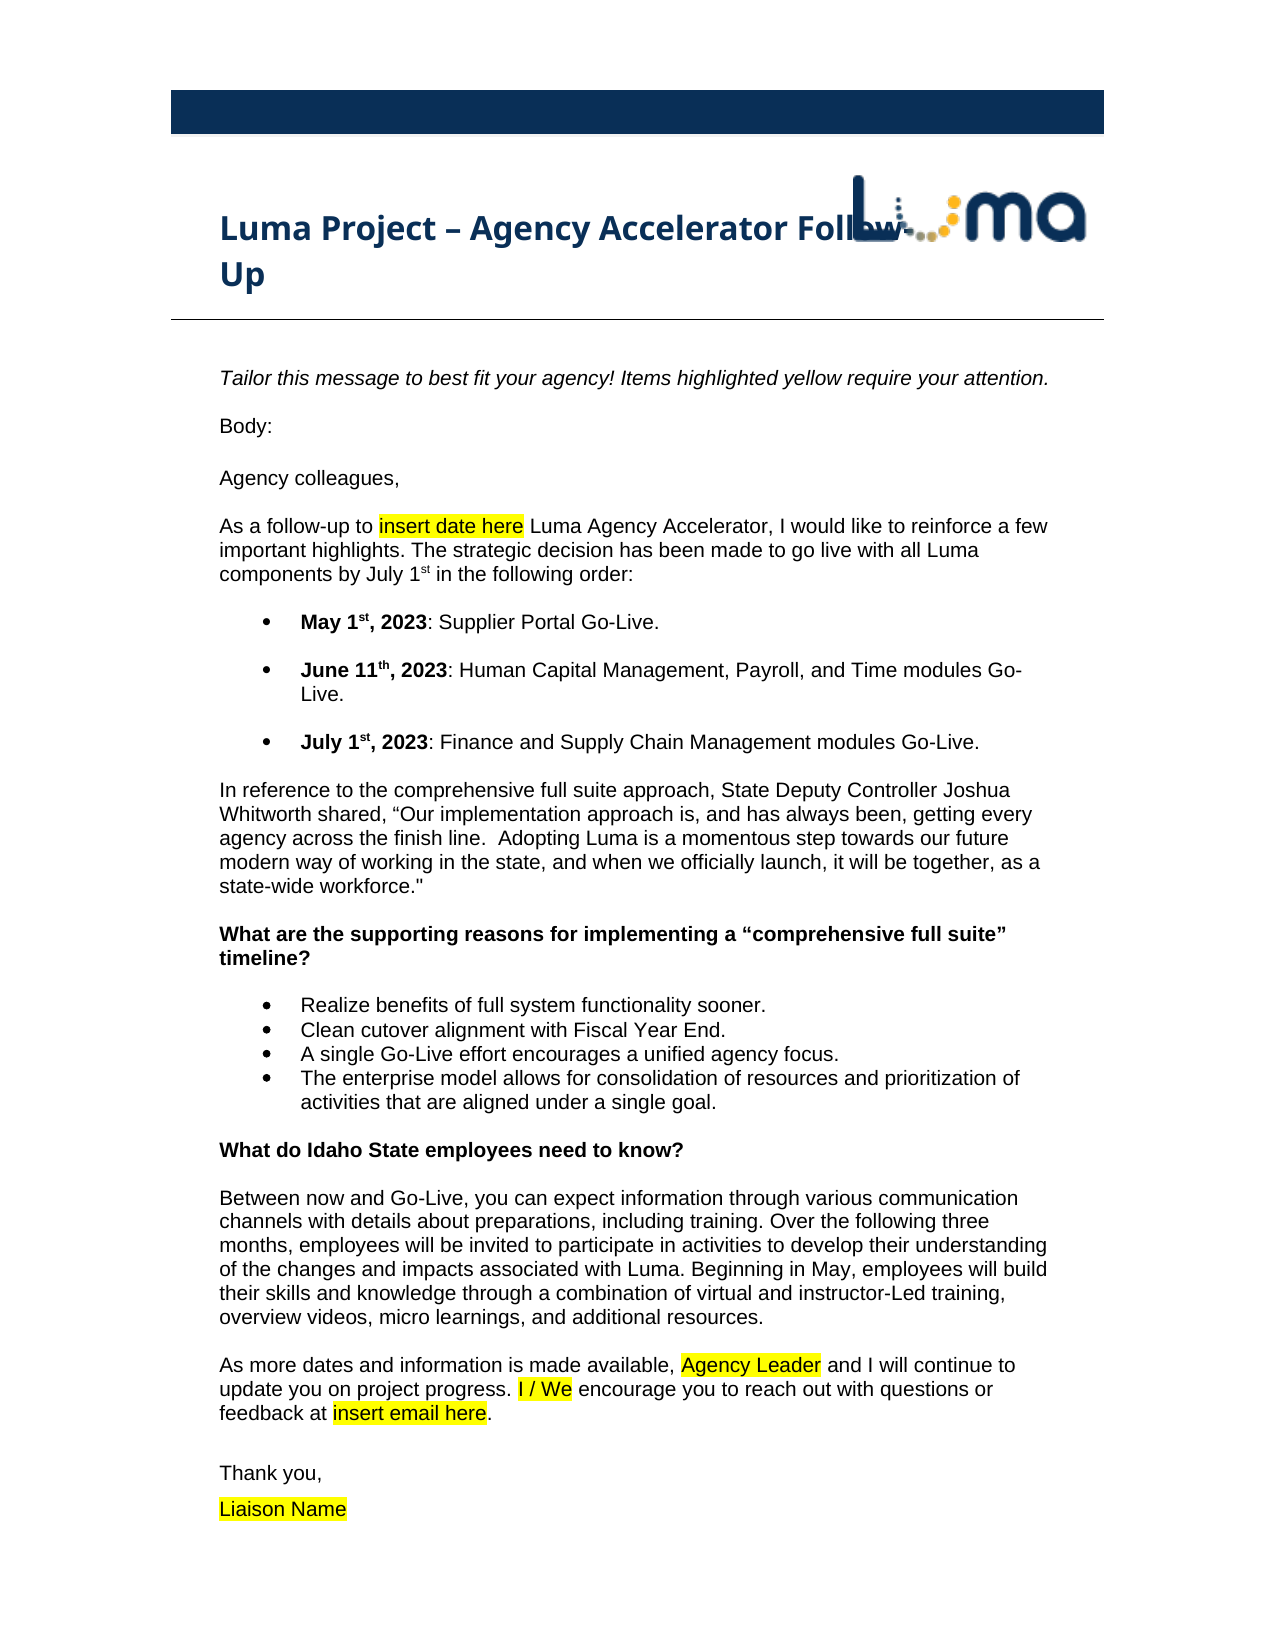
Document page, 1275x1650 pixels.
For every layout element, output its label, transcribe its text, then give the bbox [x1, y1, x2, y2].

table_cell Luma Project – Agency Accelerator Follow- Up [171, 137, 1104, 318]
table_header [171, 90, 1104, 134]
picture [853, 174, 1088, 242]
table_cell Tailor this message to best fit your agency! Items highlighted yellow require your attention. Body: Agency colleagues, As a follow-up to insert date here Luma Agency Accelerator, I would like to reinforce a few important highlights. The strategic decision has been made to go live with all Luma components by July 1st in the following order: May 1st, 2023: Supplier Portal Go-Live. June 11th, 2023: Human Capital Management, Payroll, and Time modules Go-Live. July 1st, 2023: Finance and Supply Chain Management modules Go-Live. In reference to the comprehensive full suite approach, State Deputy Controller Joshua Whitworth shared, “Our implementation approach is, and has always been, getting every agency across the finish line. Adopting Luma is a momentous step towards our future modern way of working in the state, and when we officially launch, it will be together, as a state-wide workforce." What are the supporting reasons for implementing a “comprehensive full suite” timeline? Realize benefits of full system functionality sooner. Clean cutover alignment with Fiscal Year End. A single Go-Live effort encourages a unified agency focus. The enterprise model allows for consolidation of resources and prioritization of activities that are aligned under a single goal. What do Idaho State employees need to know? Between now and Go-Live, you can expect information through various communication channels with details about preparations, including training. Over the following three months, employees will be invited to participate in activities to develop their understanding of the changes and impacts associated with Luma. Beginning in May, employees will build their skills and knowledge through a combination of virtual and instructor-Led training, overview videos, micro learnings, and additional resources. As more dates and information is made available, Agency Leader and I will continue to update you on project progress. I / We encourage you to reach out with questions or feedback at insert email here. Thank you, Liaison Name [171, 320, 1104, 1556]
